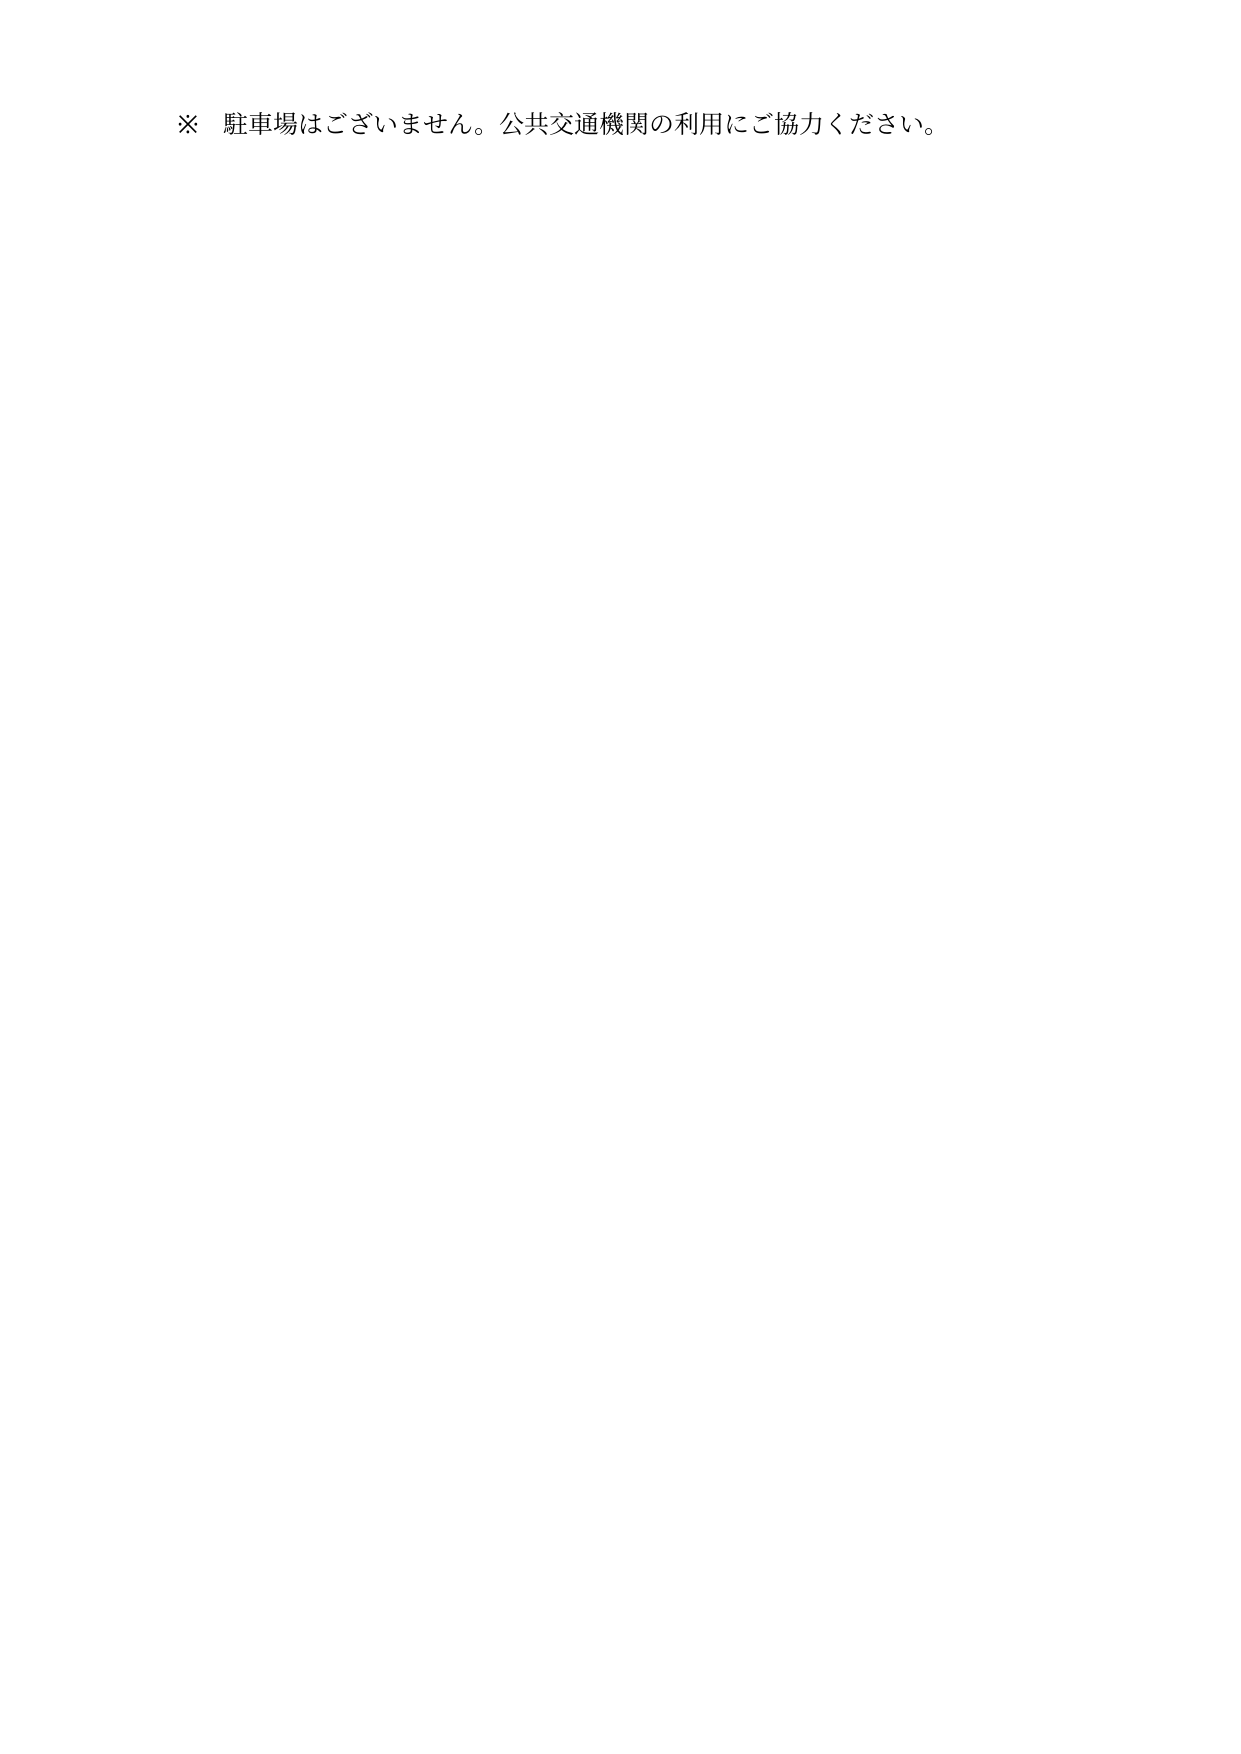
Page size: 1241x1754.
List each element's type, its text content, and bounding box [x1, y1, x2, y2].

text ※ 駐車場はございません。公共交通機関の利用にご協力ください。 [177, 104, 1063, 142]
